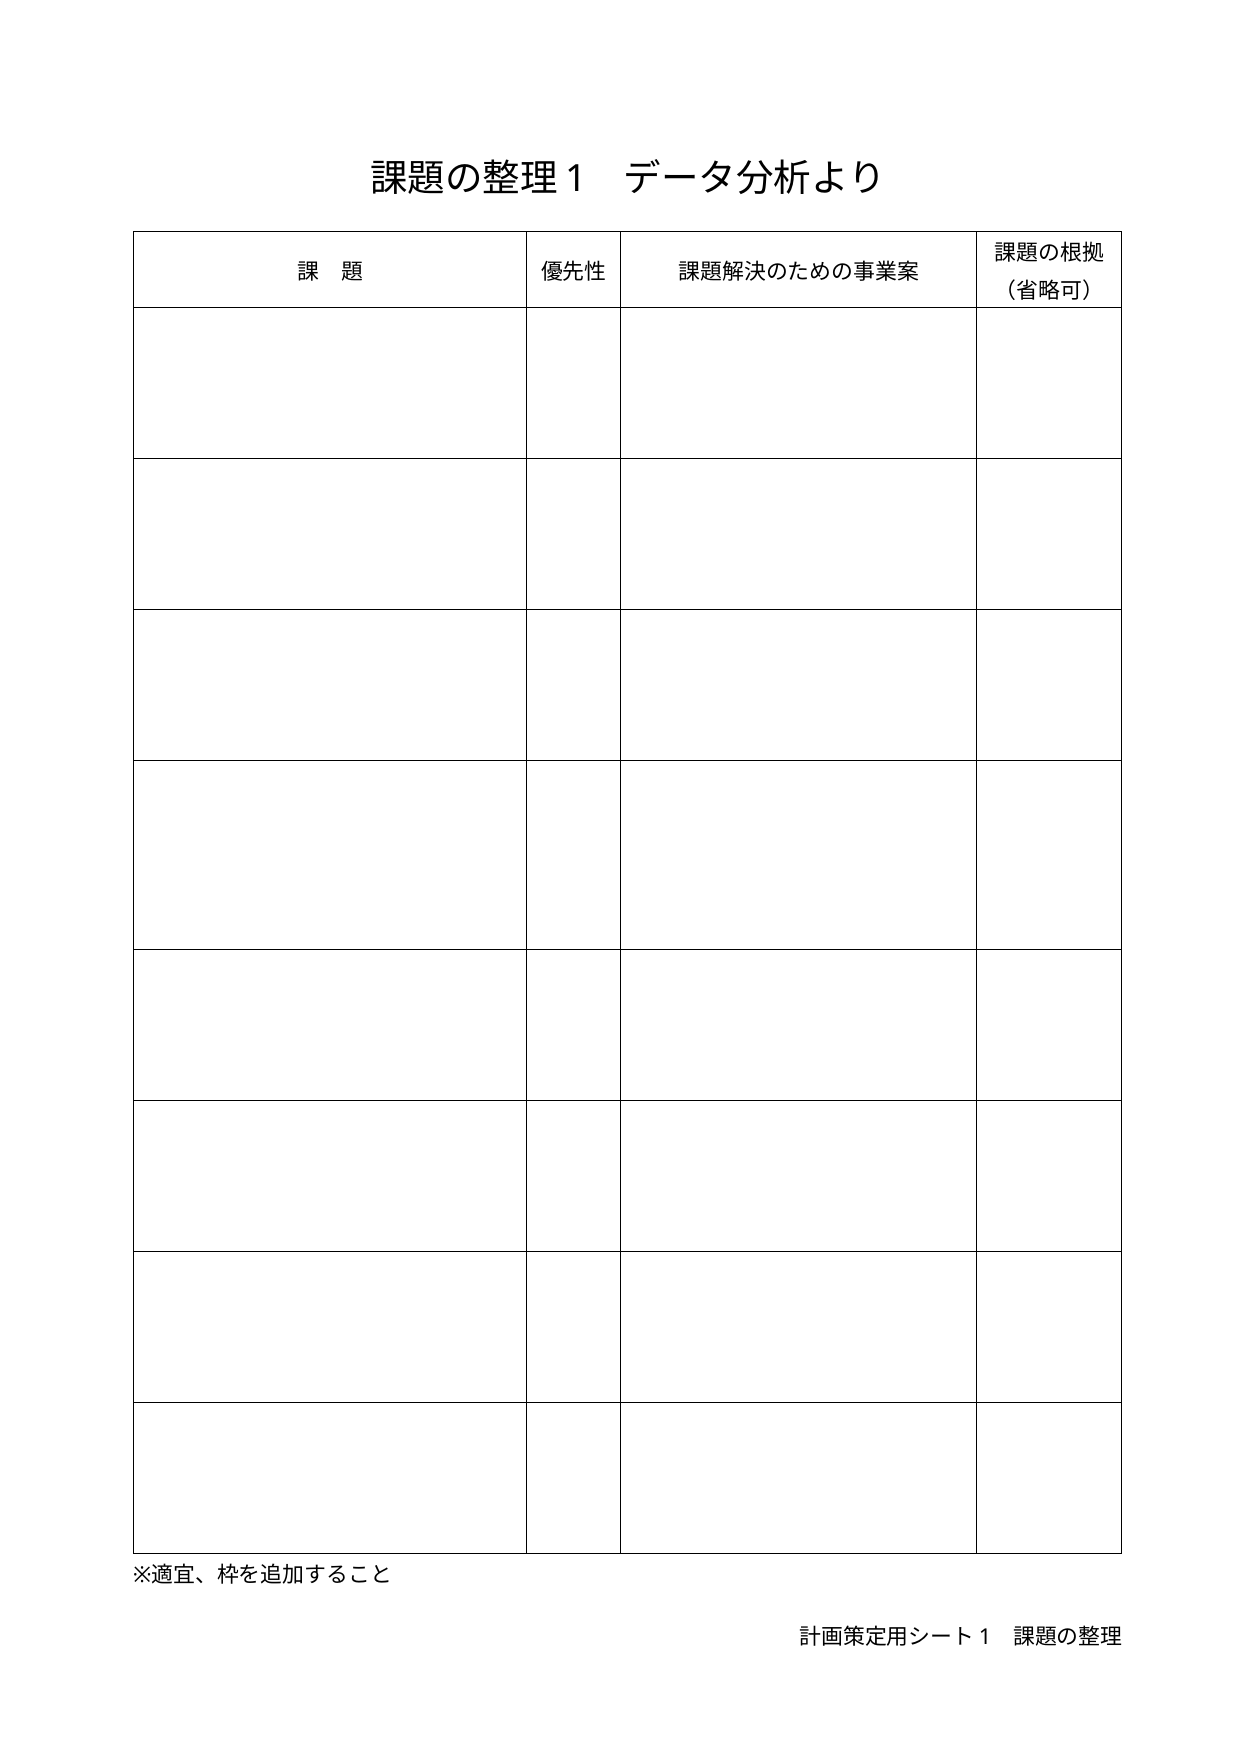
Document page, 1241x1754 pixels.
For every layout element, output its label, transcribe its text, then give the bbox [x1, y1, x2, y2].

table_cell [527, 308, 620, 458]
table_header 課題解決のための事業案 [621, 232, 976, 307]
table_cell [134, 308, 526, 458]
table_cell [134, 1252, 526, 1402]
table_cell [527, 610, 620, 760]
table_header 課題の根拠 （省略可） [977, 232, 1121, 307]
table_cell [977, 1101, 1121, 1251]
table_cell [621, 308, 976, 458]
table_cell [977, 1252, 1121, 1402]
table_cell [527, 459, 620, 609]
table_cell [134, 610, 526, 760]
table_cell [977, 1403, 1121, 1553]
table_cell [621, 1252, 976, 1402]
table_cell [527, 950, 620, 1100]
table_cell [527, 1252, 620, 1402]
text ※適宜、枠を追加すること [133, 1554, 1122, 1592]
table_cell [977, 610, 1121, 760]
table_header 優先性 [527, 232, 620, 307]
table_cell [977, 950, 1121, 1100]
table_cell [977, 459, 1121, 609]
table_cell [977, 761, 1121, 949]
table_cell [134, 1101, 526, 1251]
table_header 課 題 [134, 232, 526, 307]
text 課題の整理1 データ分析より [133, 137, 1122, 212]
table_cell [134, 950, 526, 1100]
table_cell [134, 761, 526, 949]
table_cell [621, 459, 976, 609]
table_cell [621, 1403, 976, 1553]
table_cell [621, 761, 976, 949]
table_cell [621, 1101, 976, 1251]
table_cell [527, 1403, 620, 1553]
table_cell [621, 610, 976, 760]
table_cell [134, 459, 526, 609]
table_cell [527, 761, 620, 949]
table_cell [621, 950, 976, 1100]
table_cell [977, 308, 1121, 458]
table_cell [134, 1403, 526, 1553]
table_cell [527, 1101, 620, 1251]
